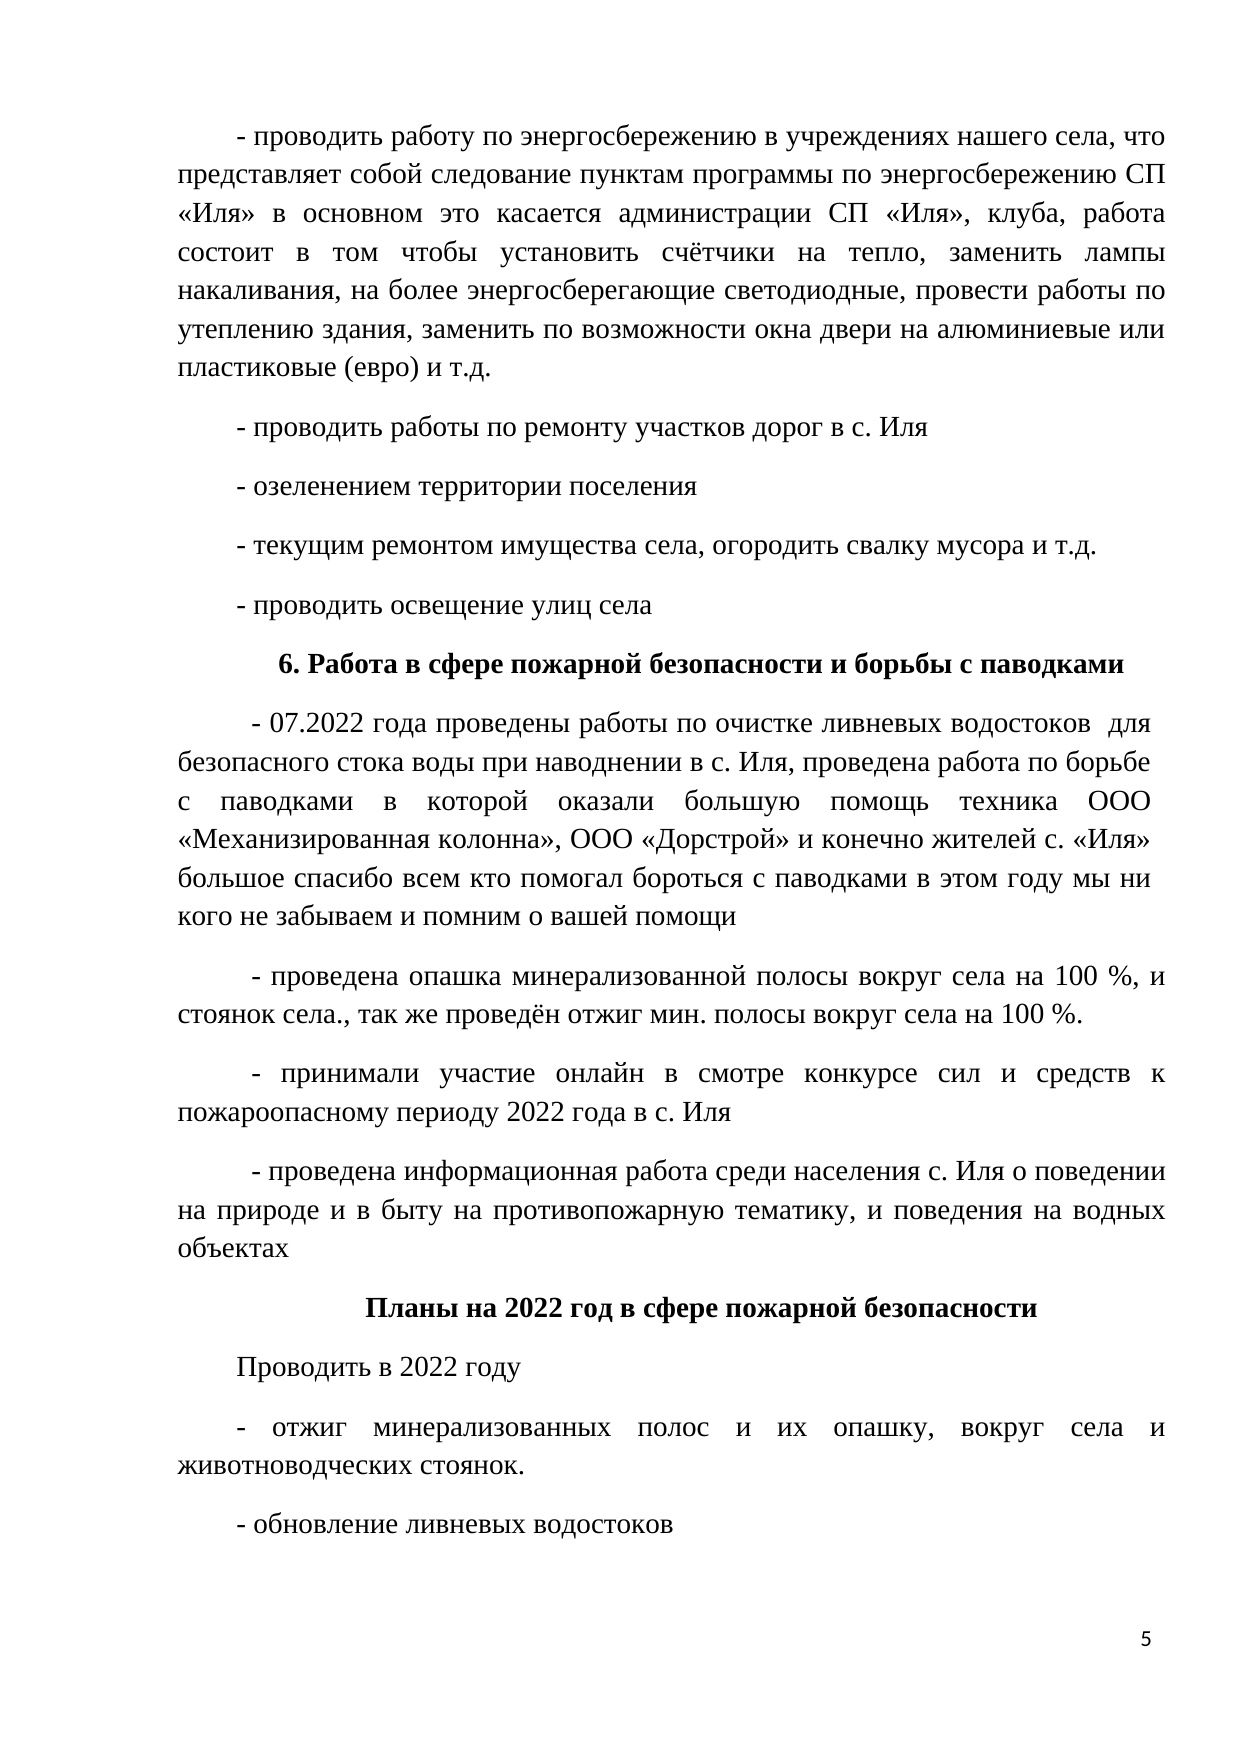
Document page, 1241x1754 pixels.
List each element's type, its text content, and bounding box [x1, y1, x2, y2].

text - проводить освещение улиц села [177, 587, 1167, 620]
text - озеленением территории поселения [177, 468, 1167, 502]
text Планы на 2022 год в сфере пожарной безопасности [177, 1290, 1167, 1323]
text - принимали участие онлайн в смотре конкурсе сил и средств к пожароопасному периоду 2022 года в с. Иля [177, 1056, 1167, 1128]
text - проводить работу по энергосбережению в учреждениях нашего села, что представляет собой следование пунктам программы по энергосбережению СП «Иля» в основном это касается администрации СП «Иля», клуба, работа состоит в том чтобы установить счётчики на тепло, заменить лампы накаливания, на более энергосберегающие светодиодные, провести работы по утеплению здания, заменить по возможности окна двери на алюминиевые или пластиковые (евро) и т.д. [177, 118, 1167, 383]
text - проводить работы по ремонту участков дорог в с. Иля [177, 409, 1167, 442]
text - текущим ремонтом имущества села, огородить свалку мусора и т.д. [177, 527, 1167, 561]
text - 07.2022 года проведены работы по очистке ливневых водостоков для безопасного стока воды при наводнении в с. Иля, проведена работа по борьбе с паводками в которой оказали большую помощь техника ООО «Механизированная колонна», ООО «Дорстрой» и конечно жителей с. «Иля» большое спасибо всем кто помогал бороться с паводками в этом году мы ни кого не забываем и помним о вашей помощи [177, 706, 1152, 932]
text - отжиг минерализованных полос и их опашку, вокруг села и животноводческих стоянок. [177, 1409, 1167, 1481]
text Проводить в 2022 году [177, 1349, 1167, 1383]
text - обновление ливневых водостоков [177, 1507, 1167, 1540]
text - проведена информационная работа среди населения с. Иля о поведении на природе и в быту на противопожарную тематику, и поведения на водных объектах [177, 1153, 1167, 1264]
text 6. Работа в сфере пожарной безопасности и борьбы с паводками [177, 646, 1167, 680]
text - проведена опашка минерализованной полосы вокруг села на 100 %, и стоянок села., так же проведён отжиг мин. полосы вокруг села на 100 %. [177, 958, 1167, 1030]
